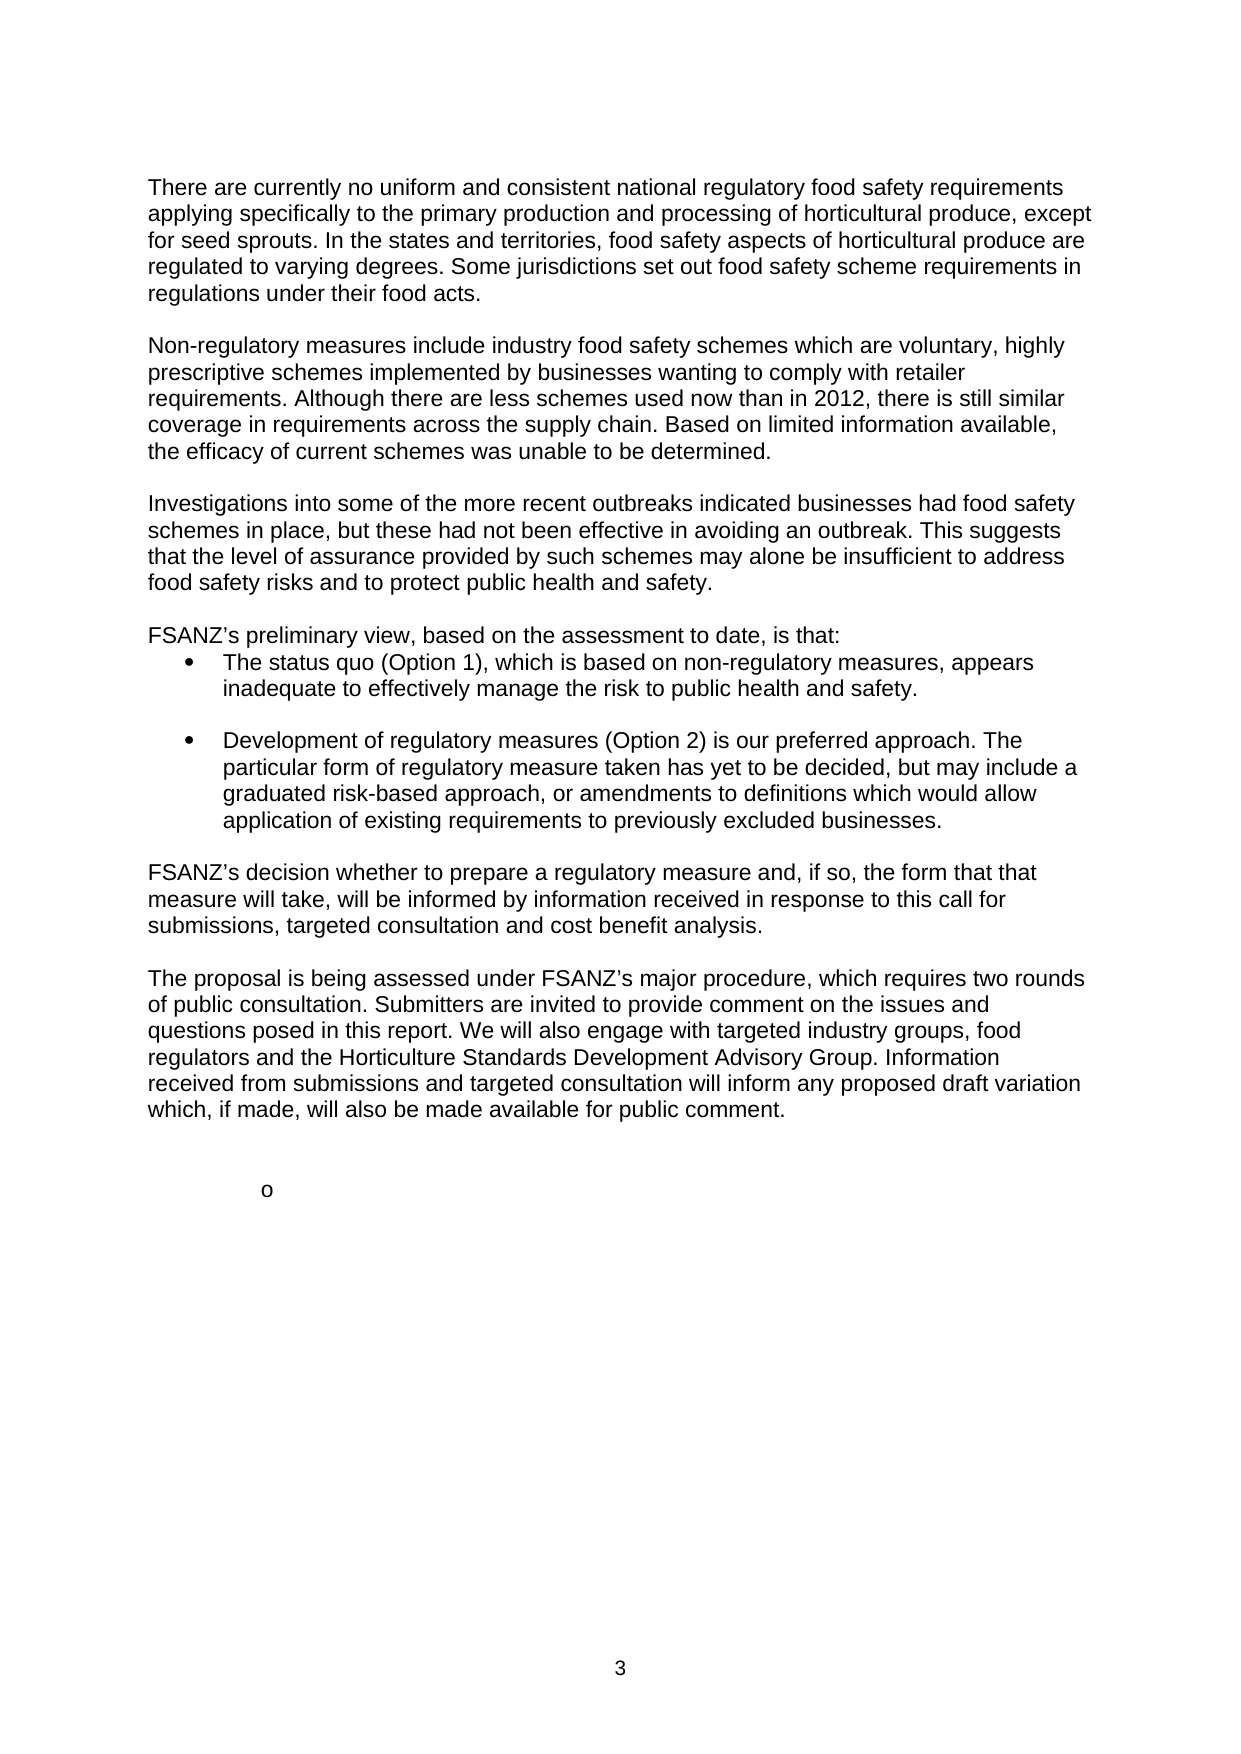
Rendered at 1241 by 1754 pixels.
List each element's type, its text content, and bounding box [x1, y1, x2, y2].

text There are currently no uniform and consistent national regulatory food safety requirements applying specifically to the primary production and processing of horticultural produce, except for seed sprouts. In the states and territories, food safety aspects of horticultural produce are regulated to varying degrees. Some jurisdictions set out food safety scheme requirements in regulations under their food acts. [148, 174, 1092, 306]
text FSANZ’s decision whether to prepare a regulatory measure and, if so, the form that that measure will take, will be informed by information received in response to this call for submissions, targeted consultation and cost benefit analysis. [148, 859, 1092, 938]
text Non-regulatory measures include industry food safety schemes which are voluntary, highly prescriptive schemes implemented by businesses wanting to comply with retailer requirements. Although there are less schemes used now than in 2012, there is still similar coverage in requirements across the supply chain. Based on limited information available, the efficacy of current schemes was unable to be determined. [148, 332, 1092, 464]
text Investigations into some of the more recent outbreaks indicated businesses had food safety schemes in place, but these had not been effective in avoiding an outbreak. This suggests that the level of assurance provided by such schemes may alone be insufficient to address food safety risks and to protect public health and safety. [148, 490, 1092, 596]
list The status quo (Option 1), which is based on non-regulatory measures, appears inadequate to effectively manage the risk to public health and safety. [185, 648, 1092, 701]
list Development of regulatory measures (Option 2) is our preferred approach. The particular form of regulatory measure taken has yet to be decided, but may include a graduated risk-based approach, or amendments to definitions which would allow application of existing requirements to previously excluded businesses. [185, 727, 1092, 833]
text FSANZ’s preliminary view, based on the assessment to date, is that: [148, 622, 1092, 648]
text The proposal is being assessed under FSANZ’s major procedure, which requires two rounds of public consultation. Submitters are invited to provide comment on the issues and questions posed in this report. We will also engage with targeted industry groups, food regulators and the Horticulture Standards Development Advisory Group. Information received from submissions and targeted consultation will inform any proposed draft variation which, if made, will also be made available for public comment. [148, 965, 1092, 1123]
